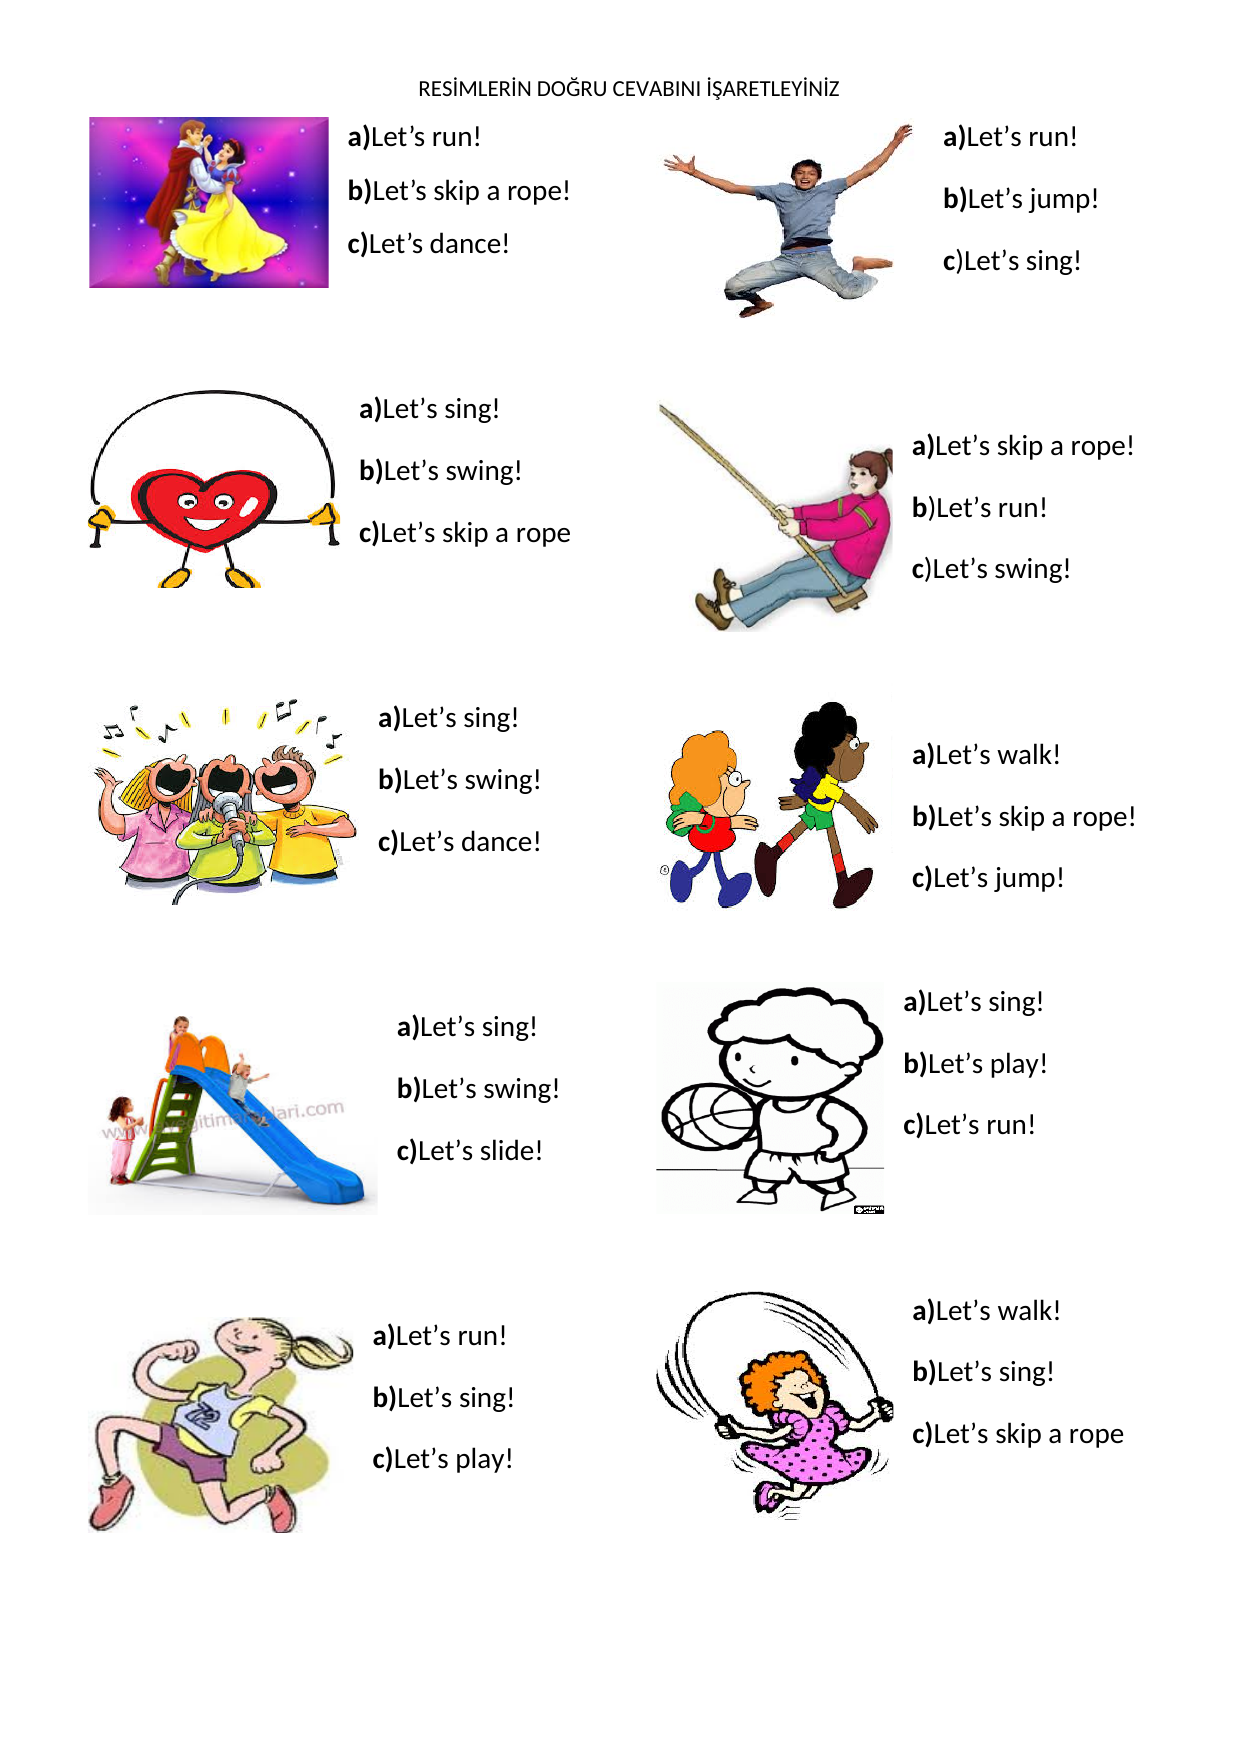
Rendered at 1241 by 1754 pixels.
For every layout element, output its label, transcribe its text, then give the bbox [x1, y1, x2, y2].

picture [656, 982, 885, 1214]
picture [87, 117, 329, 286]
text b)Let’s play! [885, 1045, 1152, 1080]
picture [656, 118, 925, 319]
text a)Let’s skip a rope! [893, 427, 1152, 463]
text c)Let’s sing! [925, 242, 1152, 277]
text b)Let’s jump! [925, 180, 1152, 216]
picture [656, 683, 894, 924]
picture [656, 391, 893, 632]
picture [656, 1291, 894, 1520]
picture [87, 390, 341, 588]
picture [87, 699, 360, 905]
text a)Let’s sing! [378, 1008, 583, 1044]
text b)Let’s skip a rope! [894, 798, 1152, 833]
text a)Let’s run! [354, 1317, 583, 1353]
text c)Let’s swing! [893, 551, 1152, 586]
text a)Let’s walk! [894, 1292, 1152, 1327]
text c)Let’s slide! [378, 1132, 583, 1167]
text b)Let’s sing! [894, 1353, 1152, 1389]
text b)Let’s swing! [378, 1070, 583, 1106]
text c)Let’s skip a rope [894, 1415, 1152, 1451]
text c)Let’s dance! [360, 823, 583, 858]
picture [87, 1317, 354, 1533]
text b)Let’s swing! [360, 761, 583, 797]
text c)Let’s run! [885, 1106, 1152, 1142]
text a)Let’s run! [329, 118, 583, 154]
text a)Let’s sing! [885, 983, 1152, 1018]
text a)Let’s sing! [341, 391, 583, 426]
text c)Let’s dance! [329, 225, 583, 261]
text a)Let’s sing! [360, 699, 583, 735]
text b)Let’s sing! [354, 1379, 583, 1414]
picture [87, 1008, 378, 1215]
text b)Let’s run! [893, 489, 1152, 524]
text a)Let’s walk! [894, 736, 1152, 771]
text c)Let’s jump! [894, 859, 1152, 895]
text a)Let’s run! [925, 118, 1152, 154]
text c)Let’s skip a rope [341, 514, 583, 550]
text b)Let’s skip a rope! [329, 172, 583, 207]
text b)Let’s swing! [341, 452, 583, 488]
text c)Let’s play! [354, 1441, 583, 1476]
